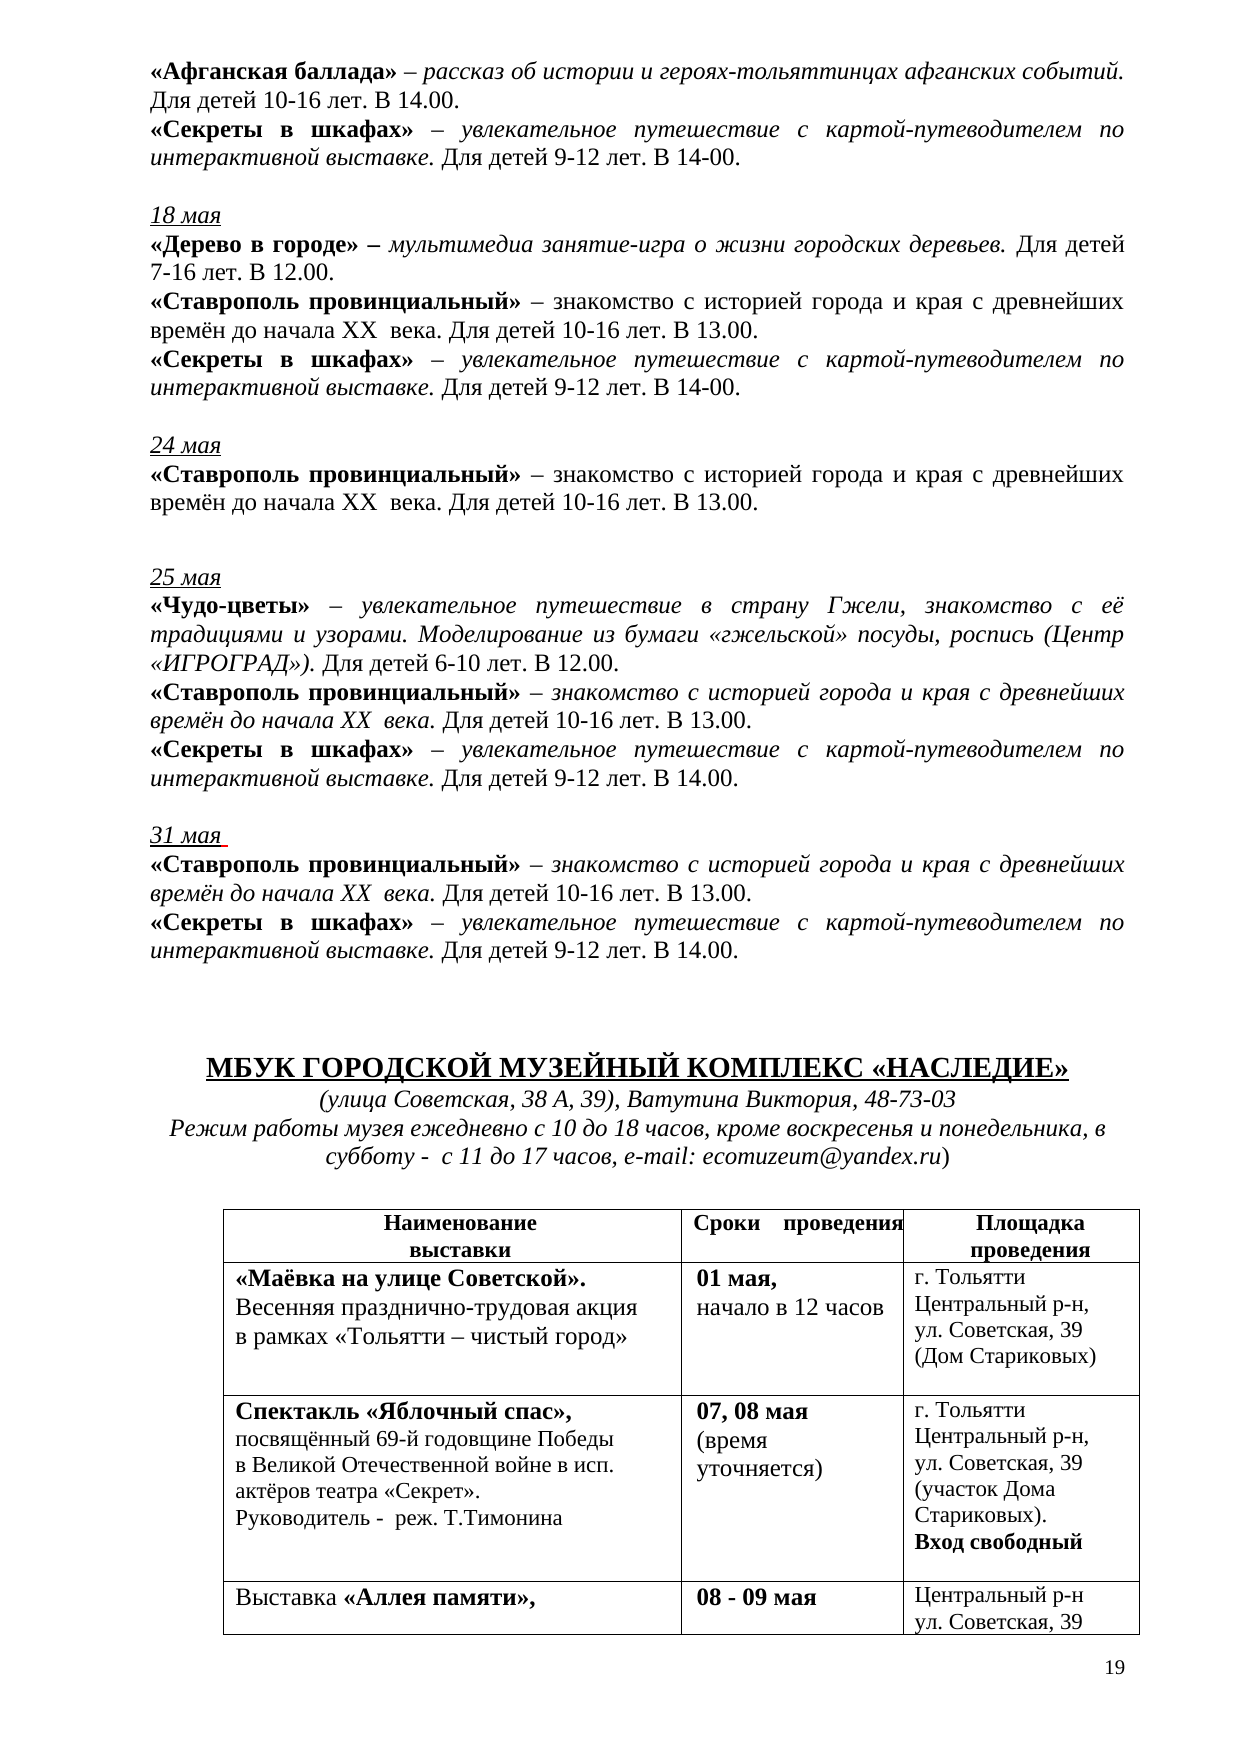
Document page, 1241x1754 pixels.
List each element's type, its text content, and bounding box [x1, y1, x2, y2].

text «Ставрополь провинциальный» – знакомство с историей города и края с древнейших времён до начала XX века. Для детей 10-16 лет. В 13.00. [150, 459, 1125, 516]
text «Секреты в шкафах» – увлекательное путешествие с картой-путеводителем по интерактивной выставке. Для детей 9-12 лет. В 14.00. [150, 907, 1125, 964]
table_cell 01 мая, начало в 12 часов [682, 1263, 903, 1395]
text «Ставрополь провинциальный» – знакомство с историей города и края с древнейших времён до начала XX века. Для детей 10-16 лет. В 13.00. [150, 677, 1125, 734]
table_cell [224, 1582, 681, 1634]
table_cell г. Тольятти Центральный р-н, ул. Советская, 39 (Дом Стариковых) [904, 1263, 1139, 1395]
table_header Площадка проведения [904, 1210, 1139, 1262]
text (улица Советская, 38 А, 39), Ватутина Виктория, 48-73-03 [150, 1084, 1125, 1113]
table_header Сроки проведения [682, 1210, 903, 1262]
text «Секреты в шкафах» – увлекательное путешествие с картой-путеводителем по интерактивной выставке. Для детей 9-12 лет. В 14-00. [150, 114, 1125, 171]
text 31 мая [150, 820, 1125, 849]
text «Ставрополь провинциальный» – знакомство с историей города и края с древнейших времён до начала XX века. Для детей 10-16 лет. В 13.00. [150, 286, 1125, 344]
table_cell 07, 08 мая (время уточняется) [682, 1396, 903, 1581]
text «Ставрополь провинциальный» – знакомство с историей города и края с древнейших времён до начала XX века. Для детей 10-16 лет. В 13.00. [150, 849, 1125, 907]
table_cell 08 - 09 мая [682, 1582, 903, 1634]
table_cell «Маёвка на улице Советской». Весенняя празднично-трудовая акция в рамках «Тольятти – чистый город» [224, 1263, 681, 1395]
table_header Наименование выставки [224, 1210, 681, 1262]
text «Афганская баллада» – рассказ об истории и героях-тольяттинцах афганских событий. Для детей 10-16 лет. В 14.00. [150, 56, 1125, 114]
text «Чудо-цветы» – увлекательное путешествие в страну Гжели, знакомство с её традициями и узорами. Моделирование из бумаги «гжельской» посуды, роспись (Центр «ИГРОГРАД»). Для детей 6-10 лет. В 12.00. [150, 590, 1125, 677]
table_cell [904, 1582, 1139, 1634]
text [150, 229, 1125, 286]
table_cell Спектакль «Яблочный спас», посвящённый 69-й годовщине Победы в Великой Отечественной войне в исп. актёров театра «Секрет». Руководитель - реж. Т.Тимонина [224, 1396, 681, 1581]
text 24 мая [150, 430, 1125, 459]
text МБУК ГОРОДСКОЙ МУЗЕЙНЫЙ КОМПЛЕКС «НАСЛЕДИЕ» [150, 1050, 1125, 1084]
table_cell г. Тольятти Центральный р-н, ул. Советская, 39 (участок Дома Стариковых). Вход свободный [904, 1396, 1139, 1581]
text «Секреты в шкафах» – увлекательное путешествие с картой-путеводителем по интерактивной выставке. Для детей 9-12 лет. В 14.00. [150, 734, 1125, 792]
text Режим работы музея ежедневно с 10 до 18 часов, кроме воскресенья и понедельника, в субботу - с 11 до 17 часов, e-mail: ecomuzeum@yandex.ru) [150, 1113, 1125, 1170]
text 25 мая [150, 562, 1125, 590]
text 18 мая [150, 200, 1125, 229]
text «Секреты в шкафах» – увлекательное путешествие с картой-путеводителем по интерактивной выставке. Для детей 9-12 лет. В 14-00. [150, 344, 1125, 401]
